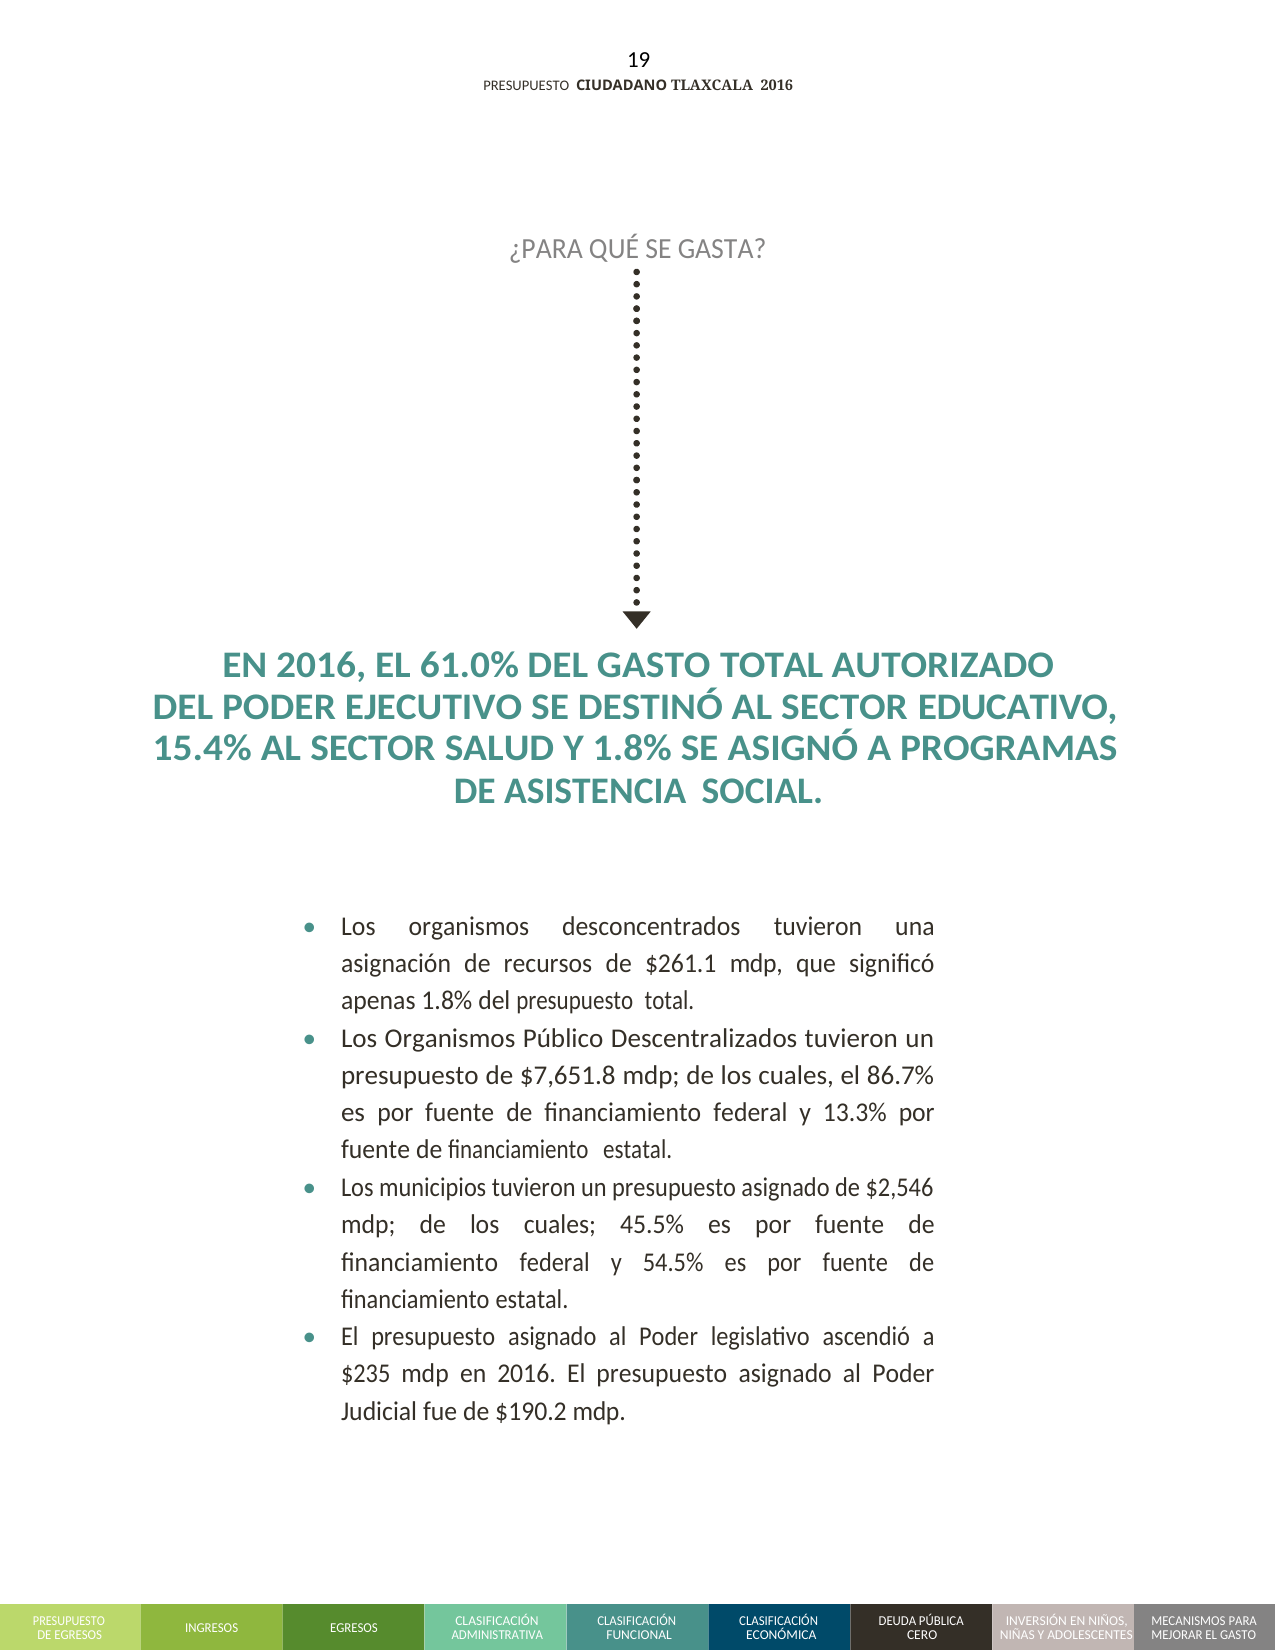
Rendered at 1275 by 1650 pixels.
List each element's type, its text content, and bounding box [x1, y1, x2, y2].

list Los municipios tuvieron un presupuesto asignado de $2,546 mdp; de los cuales; 45.5% es por fuente de financiamiento federal y 54.5% es por fuente de financiamiento estatal. [302, 1170, 934, 1315]
text DE ASISTENCIA SOCIAL. [133, 769, 1143, 813]
list Los Organismos Público Descentralizados tuvieron un presupuesto de $7,651.8 mdp; de los cuales, el 86.7% es por fuente de financiamiento federal y 13.3% por fuente de financiamiento estatal. [302, 1021, 934, 1166]
text ¿PARA QUÉ SE GASTA? [132, 230, 1143, 266]
list El presupuesto asignado al Poder legislativo ascendió a $235 mdp en 2016. El presupuesto asignado al Poder Judicial fue de $190.2 mdp. [302, 1319, 934, 1427]
list Los organismos desconcentrados tuvieron una asignación de recursos de $261.1 mdp, que significó apenas 1.8% del presupuesto total. [302, 909, 934, 1016]
text EN 2016, EL 61.0% DEL GASTO TOTAL AUTORIZADO DEL PODER EJECUTIVO SE DESTINÓ AL SECTOR EDUCATIVO, 15.4% AL SECTOR SALUD Y 1.8% SE ASIGNÓ A PROGRAMAS [152, 644, 1124, 769]
